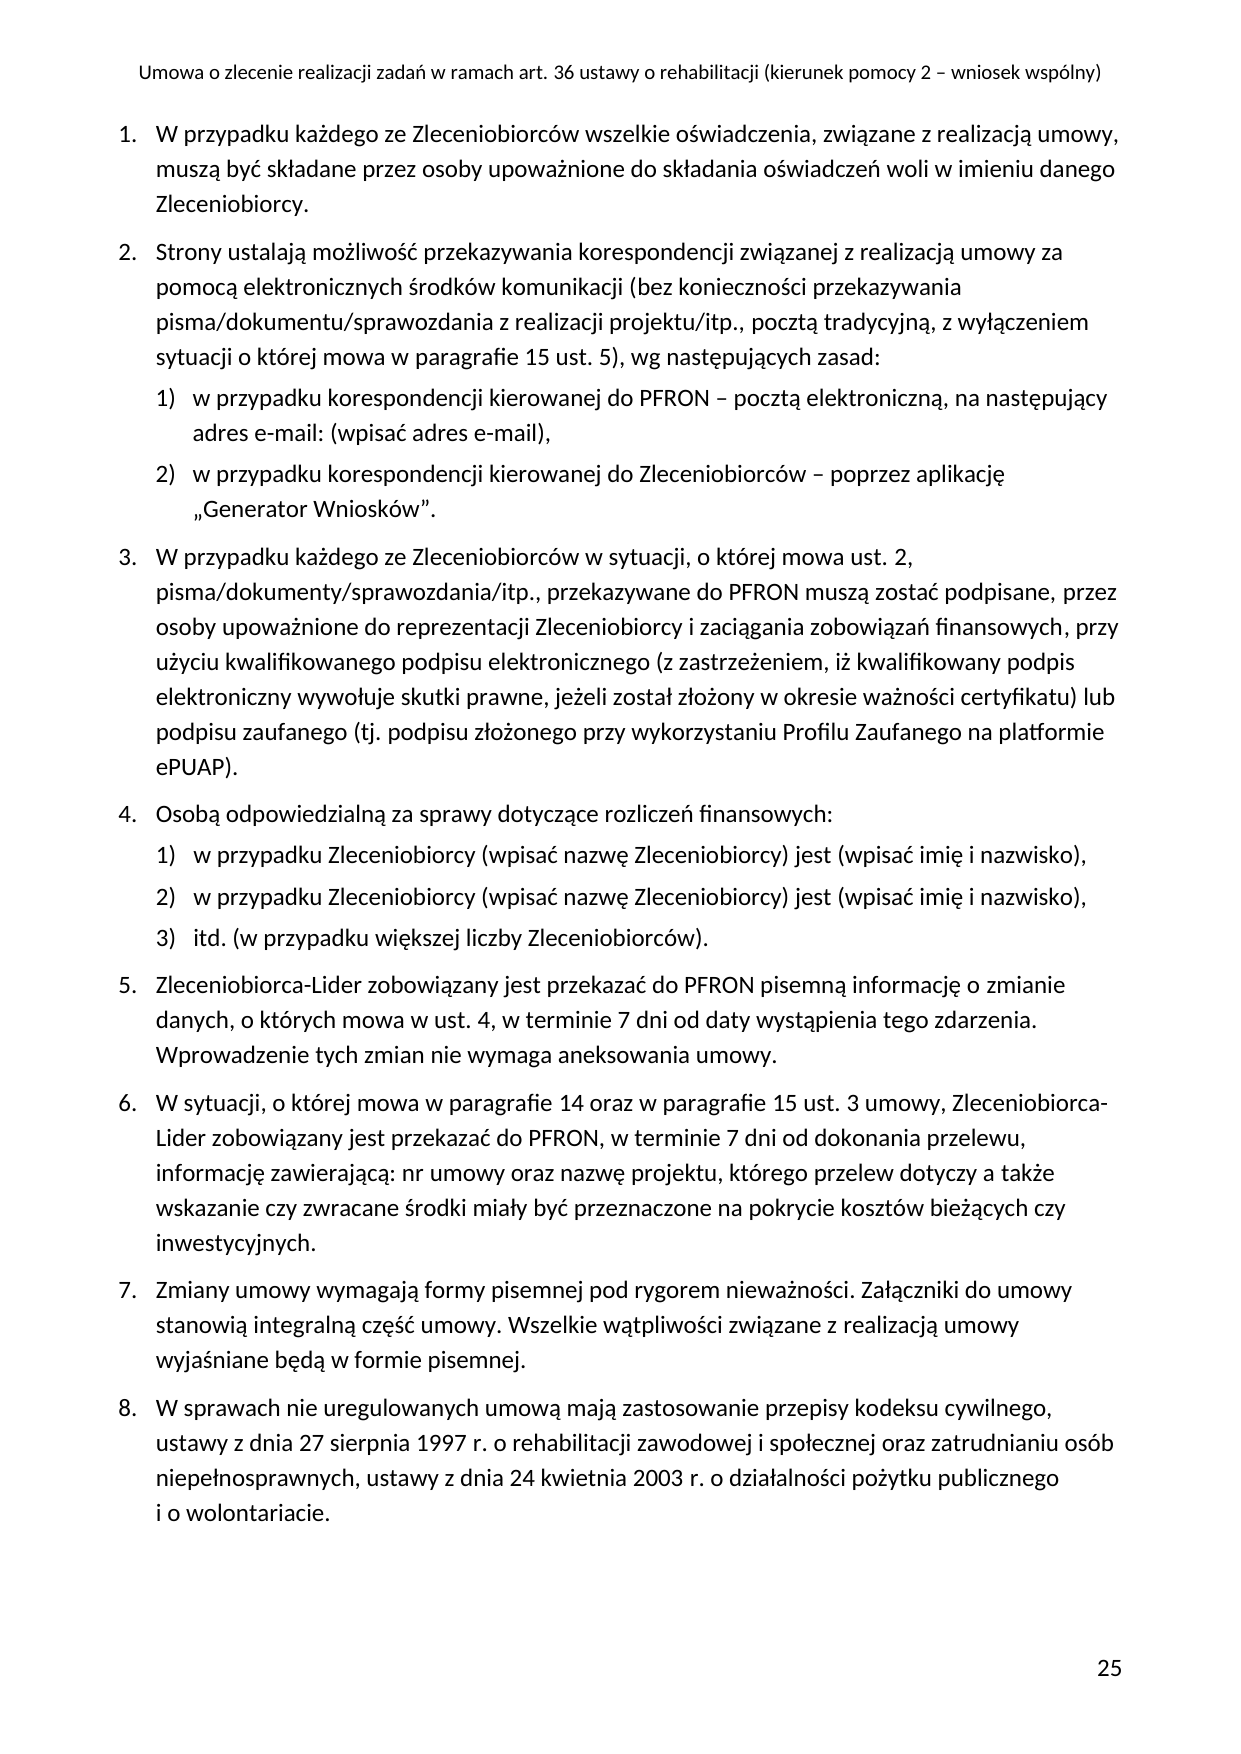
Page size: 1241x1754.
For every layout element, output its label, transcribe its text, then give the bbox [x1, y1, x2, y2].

list W sytuacji, o której mowa w paragrafie 14 oraz w paragrafie 15 ust. 3 umowy, Zleceniobiorca-Lider zobowiązany jest przekazać do PFRON, w terminie 7 dni od dokonania przelewu, informację zawierającą: nr umowy oraz nazwę projektu, którego przelew dotyczy a także wskazanie czy zwracane środki miały być przeznaczone na pokrycie kosztów bieżących czy inwestycyjnych. [118, 1087, 1122, 1257]
list w przypadku Zleceniobiorcy (wpisać nazwę Zleceniobiorcy) jest (wpisać imię i nazwisko), [156, 881, 1122, 911]
list Zleceniobiorca-Lider zobowiązany jest przekazać do PFRON pisemną informację o zmianie danych, o których mowa w ust. 4, w terminie 7 dni od daty wystąpienia tego zdarzenia. Wprowadzenie tych zmian nie wymaga aneksowania umowy. [118, 969, 1122, 1070]
list Strony ustalają możliwość przekazywania korespondencji związanej z realizacją umowy za pomocą elektronicznych środków komunikacji (bez konieczności przekazywania pisma/dokumentu/sprawozdania z realizacji projektu/itp., pocztą tradycyjną, z wyłączeniem sytuacji o której mowa w paragrafie 15 ust. 5), wg następujących zasad: [118, 236, 1122, 371]
list W przypadku każdego ze Zleceniobiorców wszelkie oświadczenia, związane z realizacją umowy, muszą być składane przez osoby upoważnione do składania oświadczeń woli w imieniu danego Zleceniobiorcy. [118, 118, 1122, 219]
list w przypadku korespondencji kierowanej do PFRON – pocztą elektroniczną, na następujący adres e-mail: (wpisać adres e-mail), [155, 382, 1122, 447]
list W sprawach nie uregulowanych umową mają zastosowanie przepisy kodeksu cywilnego, ustawy z dnia 27 sierpnia 1997 r. o rehabilitacji zawodowej i społecznej oraz zatrudnianiu osób niepełnosprawnych, ustawy z dnia 24 kwietnia 2003 r. o działalności pożytku publicznego i o wolontariacie. [118, 1392, 1122, 1527]
list w przypadku korespondencji kierowanej do Zleceniobiorców – poprzez aplikację „Generator Wniosków”. [155, 458, 1122, 524]
list W przypadku każdego ze Zleceniobiorców w sytuacji, o której mowa ust. 2, pisma/dokumenty/sprawozdania/itp., przekazywane do PFRON muszą zostać podpisane, przez osoby upoważnione do reprezentacji Zleceniobiorcy i zaciągania zobowiązań finansowych, przy użyciu kwalifikowanego podpisu elektronicznego (z zastrzeżeniem, iż kwalifikowany podpis elektroniczny wywołuje skutki prawne, jeżeli został złożony w okresie ważności certyfikatu) lub podpisu zaufanego (tj. podpisu złożonego przy wykorzystaniu Profilu Zaufanego na platformie ePUAP). [118, 541, 1122, 781]
list itd. (w przypadku większej liczby Zleceniobiorców). [156, 922, 1122, 952]
list w przypadku Zleceniobiorcy (wpisać nazwę Zleceniobiorcy) jest (wpisać imię i nazwisko), [156, 839, 1122, 870]
list Zmiany umowy wymagają formy pisemnej pod rygorem nieważności. Załączniki do umowy stanowią integralną część umowy. Wszelkie wątpliwości związane z realizacją umowy wyjaśniane będą w formie pisemnej. [118, 1274, 1122, 1375]
list Osobą odpowiedzialną za sprawy dotyczące rozliczeń finansowych: [118, 798, 1122, 829]
